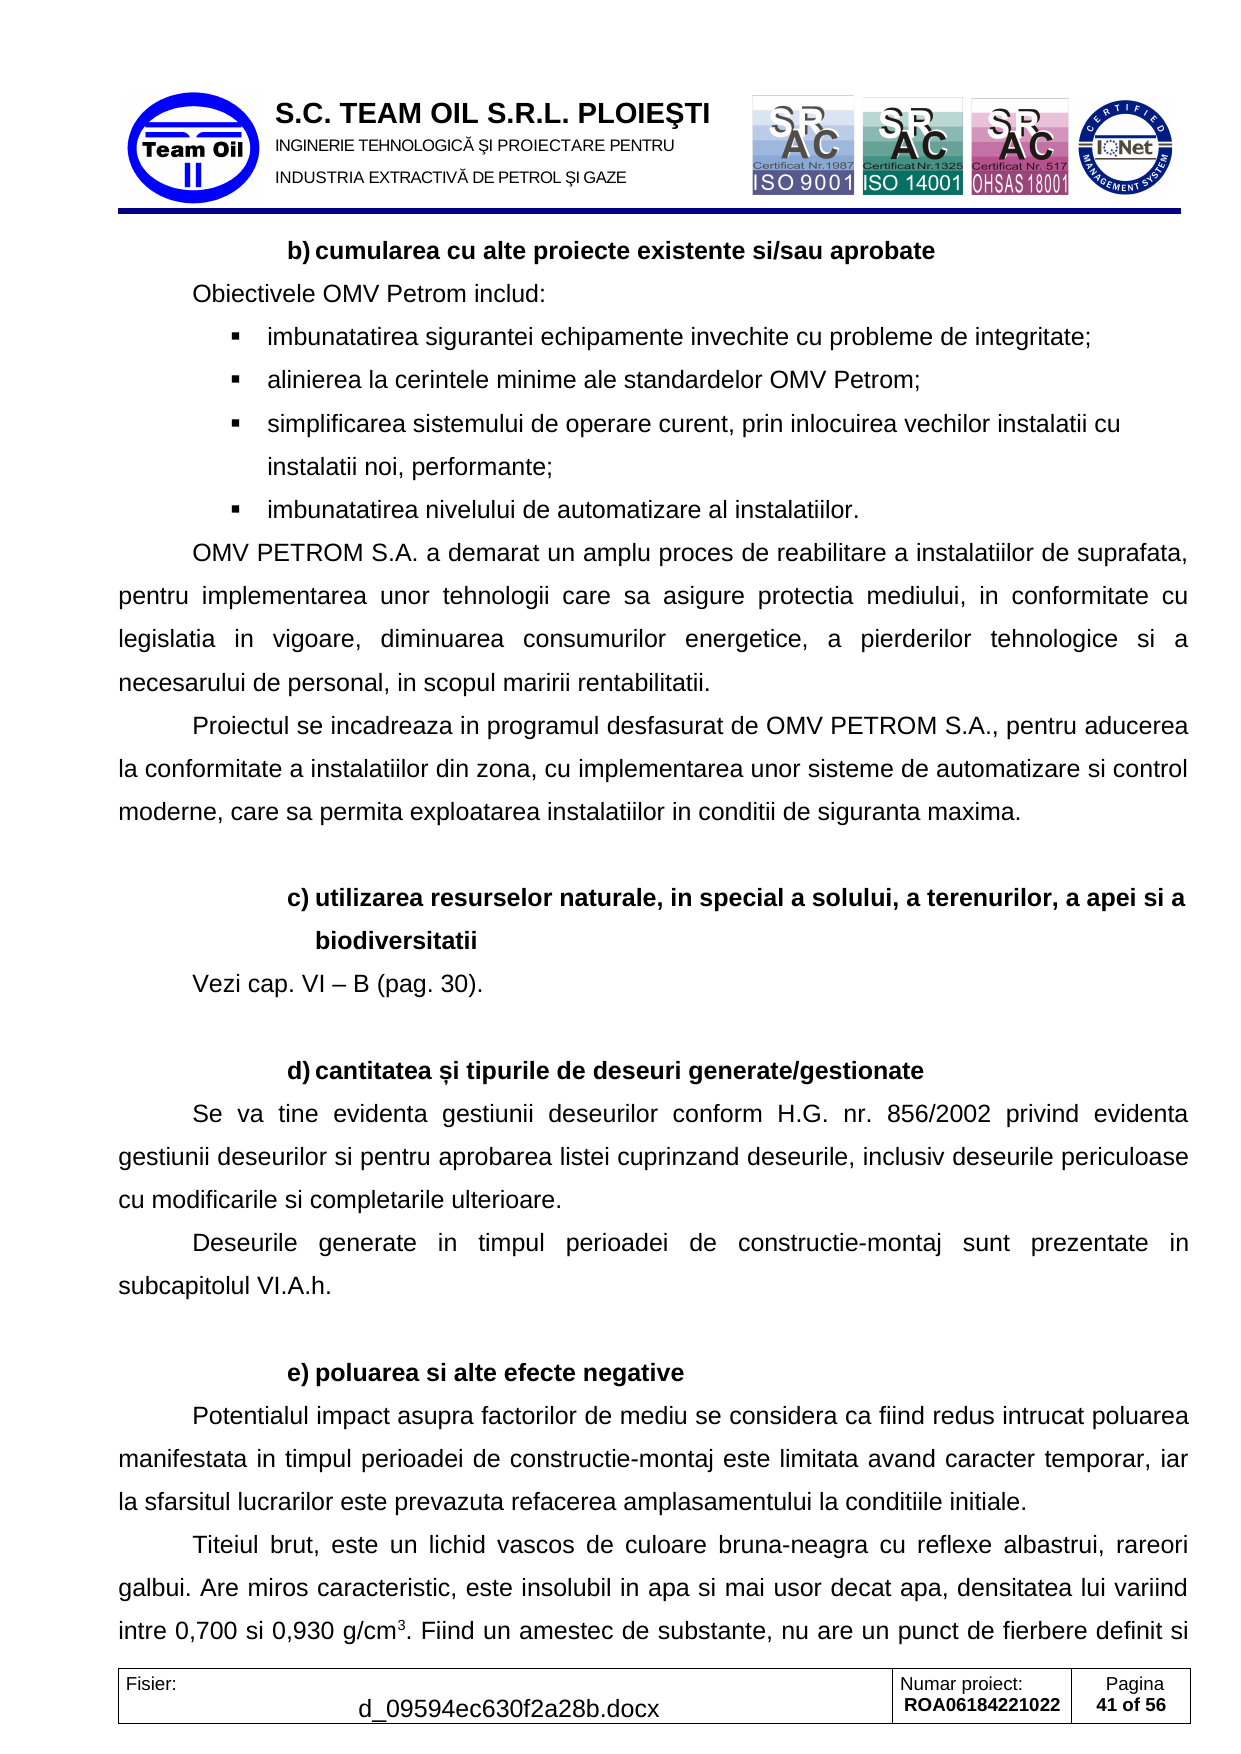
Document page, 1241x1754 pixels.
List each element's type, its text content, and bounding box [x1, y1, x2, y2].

text Proiectul se incadreaza in programul desfasurat de OMV PETROM S.A., pentru aducerea la conformitate a instalatiilor din zona, cu implementarea unor sisteme de automatizare si control moderne, care sa permita exploatarea instalatiilor in conditii de siguranta maxima. [118, 711, 1191, 826]
text Vezi cap. VI – B (pag. 30). [118, 969, 1191, 998]
picture [862, 97, 963, 195]
text Se va tine evidenta gestiunii deseurilor conform H.G. nr. 856/2002 privind evidenta gestiunii deseurilor si pentru aprobarea listei cuprinzand deseurile, inclusiv deseurile periculoase cu modificarile si completarile ulterioare. [118, 1099, 1191, 1214]
text Obiectivele OMV Petrom includ: [118, 279, 1191, 308]
text Deseurile generate in timpul perioadei de constructie-montaj sunt prezentate in subcapitolul VI.A.h. [118, 1228, 1191, 1300]
list cantitatea și tipurile de deseuri generate/gestionate [287, 1056, 1191, 1084]
picture [752, 95, 855, 195]
list cumularea cu alte proiecte existente si/sau aprobate [287, 236, 1191, 265]
picture [1077, 98, 1173, 195]
picture [971, 98, 1069, 195]
text OMV PETROM S.A. a demarat un amplu proces de reabilitare a instalatiilor de suprafata, pentru implementarea unor tehnologii care sa asigure protectia mediului, in conformitate cu legislatia in vigoare, diminuarea consumurilor energetice, a pierderilor tehnologice si a necesarului de personal, in scopul maririi rentabilitatii. [118, 538, 1191, 696]
list simplificarea sistemului de operare curent, prin inlocuirea vechilor instalatii cu instalatii noi, performante; [229, 409, 1191, 481]
picture [127, 92, 260, 204]
list imbunatatirea nivelului de automatizare al instalatiilor. [229, 495, 1191, 524]
list alinierea la cerintele minime ale standardelor OMV Petrom; [229, 365, 1191, 394]
list utilizarea resurselor naturale, in special a solului, a terenurilor, a apei si a biodiversitatii [287, 883, 1191, 955]
text Potentialul impact asupra factorilor de mediu se considera ca fiind redus intrucat poluarea manifestata in timpul perioadei de constructie-montaj este limitata avand caracter temporar, iar la sfarsitul lucrarilor este prevazuta refacerea amplasamentului la conditiile initiale. [118, 1401, 1191, 1516]
list poluarea si alte efecte negative [287, 1358, 1191, 1386]
list imbunatatirea sigurantei echipamente invechite cu probleme de integritate; [229, 322, 1191, 351]
